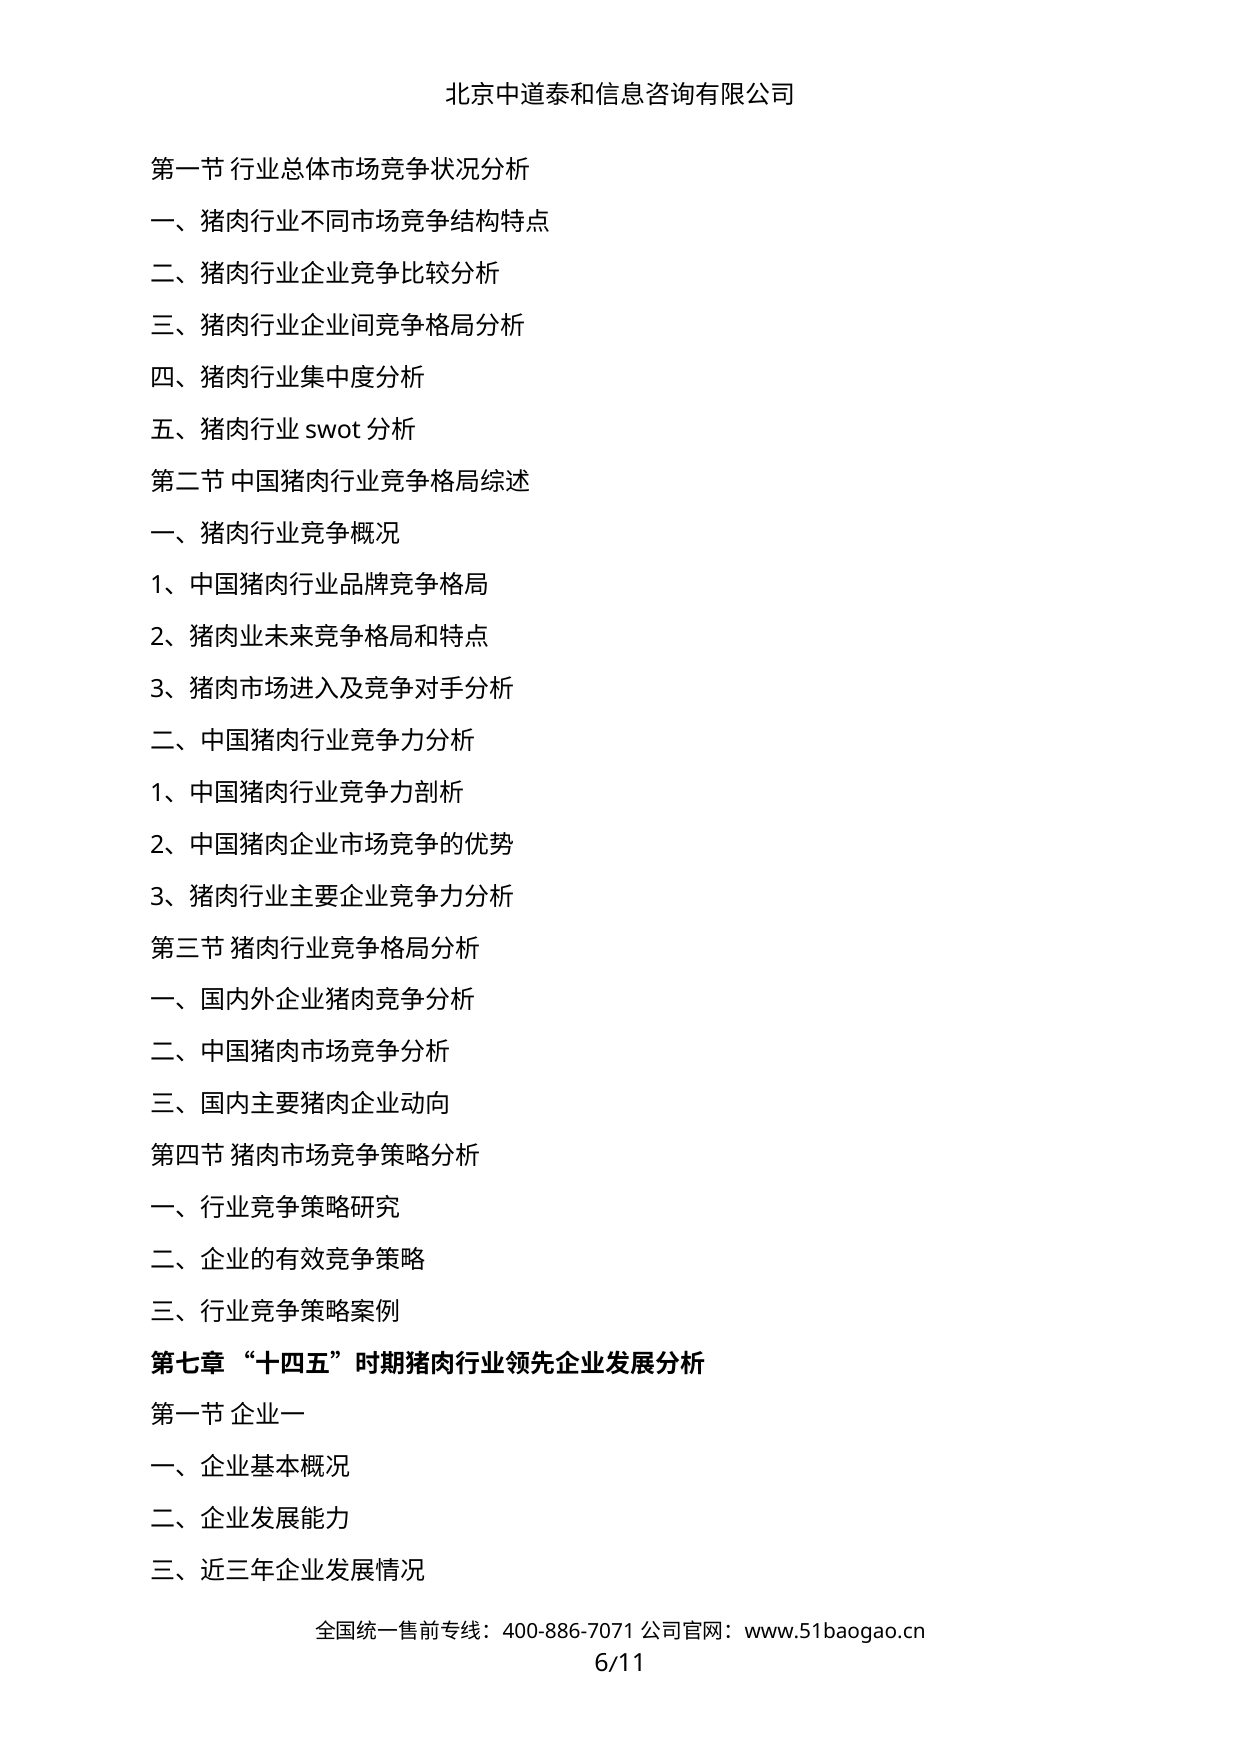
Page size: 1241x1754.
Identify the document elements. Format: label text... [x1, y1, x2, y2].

text 第七章 “十四五”时期猪肉行业领先企业发展分析 [150, 1343, 1090, 1379]
text 第一节 企业一 [150, 1395, 1090, 1431]
text 2、猪肉业未来竞争格局和特点 [150, 617, 1090, 653]
text 一、行业竞争策略研究 [150, 1187, 1090, 1224]
text 四、猪肉行业集中度分析 [150, 357, 1090, 394]
text 二、企业的有效竞争策略 [150, 1239, 1090, 1276]
text 第二节 中国猪肉行业竞争格局综述 [150, 461, 1090, 497]
text 二、猪肉行业企业竞争比较分析 [150, 254, 1090, 290]
text 3、猪肉行业主要企业竞争力分析 [150, 876, 1090, 912]
text 1、中国猪肉行业品牌竞争格局 [150, 565, 1090, 601]
text 二、企业发展能力 [150, 1499, 1090, 1535]
text 第四节 猪肉市场竞争策略分析 [150, 1136, 1090, 1172]
text 一、国内外企业猪肉竞争分析 [150, 980, 1090, 1016]
text 一、猪肉行业不同市场竞争结构特点 [150, 202, 1090, 238]
text 五、猪肉行业swot分析 [150, 409, 1090, 446]
text 三、近三年企业发展情况 [150, 1551, 1090, 1587]
text 一、企业基本概况 [150, 1447, 1090, 1483]
text 第三节 猪肉行业竞争格局分析 [150, 928, 1090, 964]
text 3、猪肉市场进入及竞争对手分析 [150, 669, 1090, 705]
text 二、中国猪肉市场竞争分析 [150, 1032, 1090, 1068]
text 三、猪肉行业企业间竞争格局分析 [150, 306, 1090, 342]
text 1、中国猪肉行业竞争力剖析 [150, 772, 1090, 809]
text 第一节 行业总体市场竞争状况分析 [150, 150, 1090, 186]
text 三、行业竞争策略案例 [150, 1291, 1090, 1327]
text 一、猪肉行业竞争概况 [150, 513, 1090, 549]
text 三、国内主要猪肉企业动向 [150, 1084, 1090, 1120]
text 2、中国猪肉企业市场竞争的优势 [150, 824, 1090, 861]
text 二、中国猪肉行业竞争力分析 [150, 721, 1090, 757]
